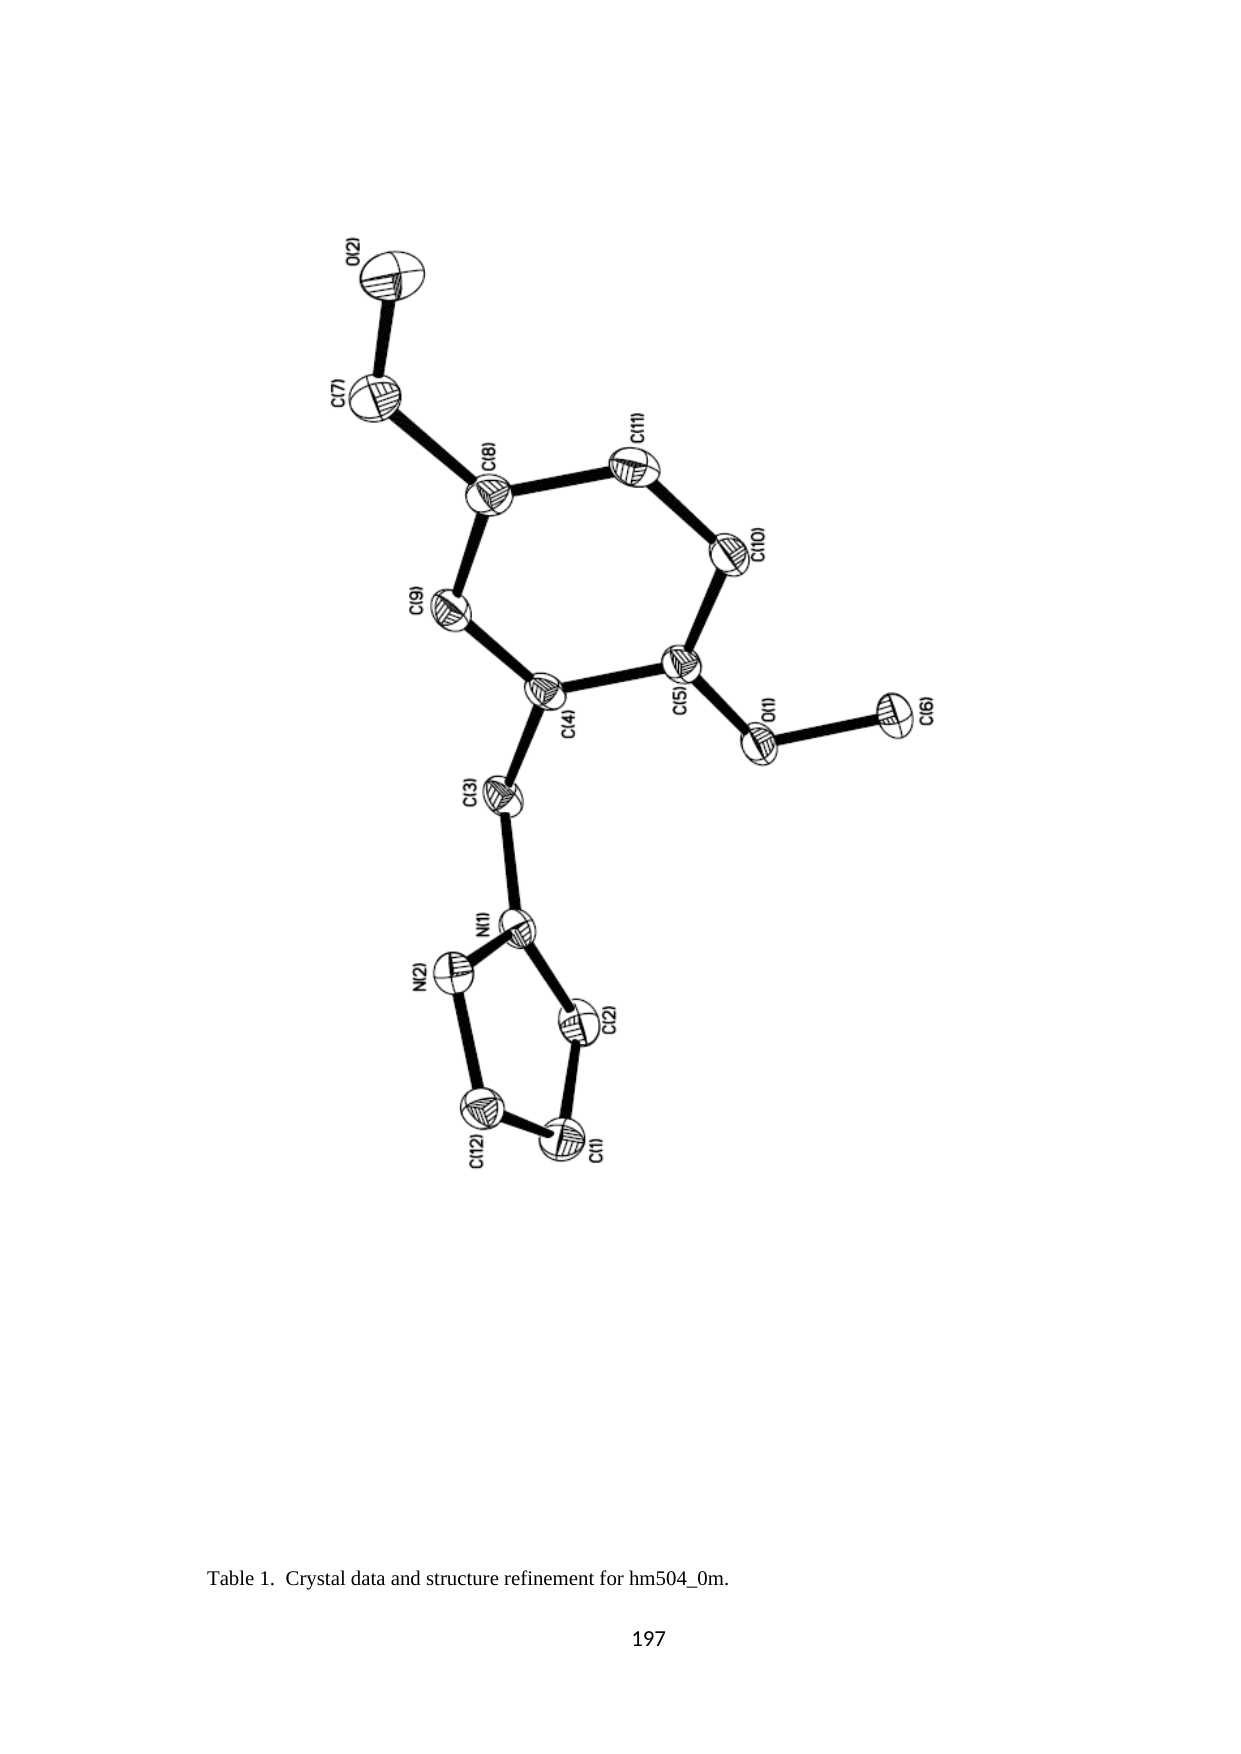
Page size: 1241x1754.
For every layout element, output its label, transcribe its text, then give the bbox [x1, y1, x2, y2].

picture [206, 150, 1090, 1305]
text Table 1. Crystal data and structure refinement for hm504_0m. [207, 1553, 1090, 1590]
